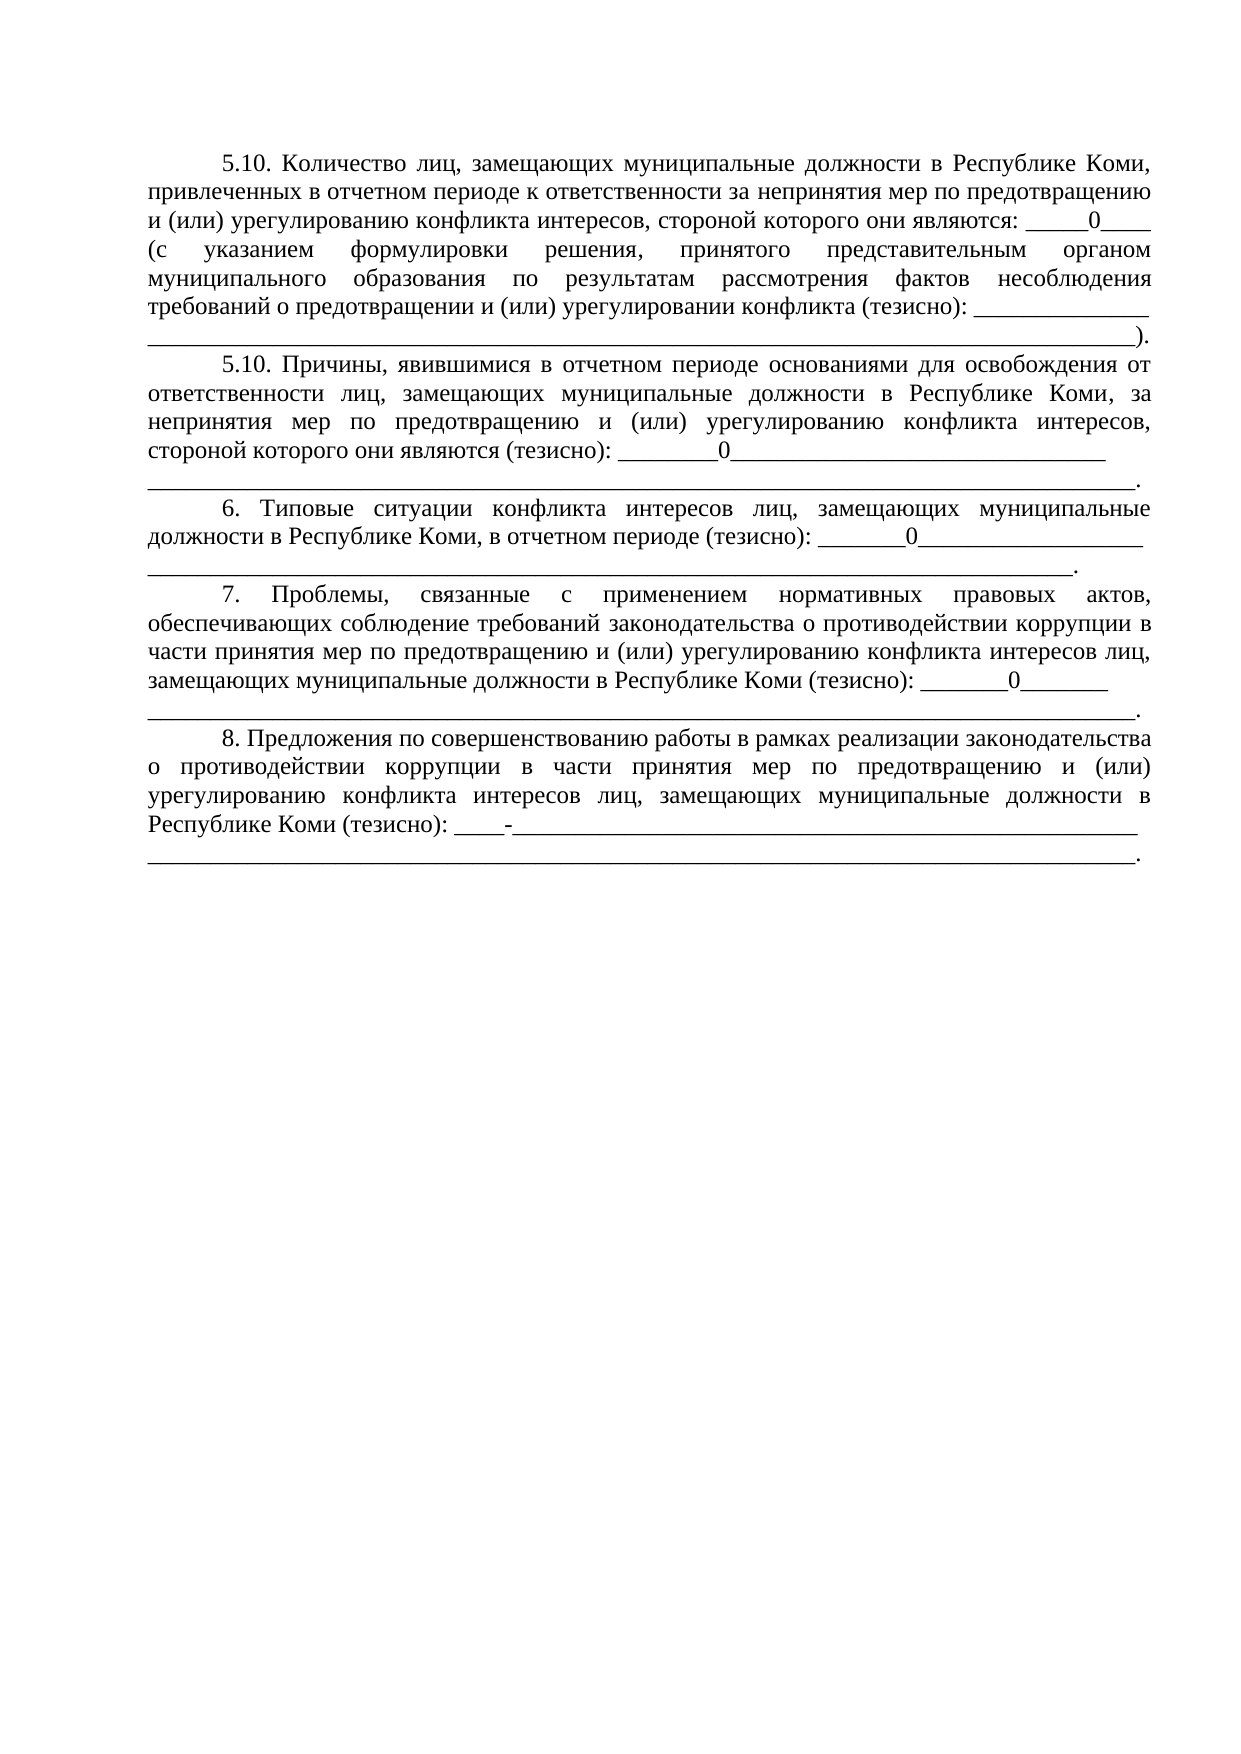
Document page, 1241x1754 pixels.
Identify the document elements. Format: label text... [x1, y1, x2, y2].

text 5.10. Причины, явившимися в отчетном периоде основаниями для освобождения от ответственности лиц, замещающих муниципальные должности в Республике Коми, за непринятия мер по предотвращению и (или) урегулированию конфликта интересов, стороной которого они являются (тезисно): ________0______________________________ [148, 349, 1152, 464]
text 7. Проблемы, связанные с применением нормативных правовых актов, обеспечивающих соблюдение требований законодательства о противодействии коррупции в части принятия мер по предотвращению и (или) урегулированию конфликта интересов лиц, замещающих муниципальные должности в Республике Коми (тезисно): _______0_______ [148, 579, 1152, 694]
text 8. Предложения по совершенствованию работы в рамках реализации законодательства о противодействии коррупции в части принятия мер по предотвращению и (или) урегулированию конфликта интересов лиц, замещающих муниципальные должности в Республике Коми (тезисно): ____-__________________________________________________ [148, 723, 1152, 838]
text _______________________________________________________________________________. [148, 464, 1152, 493]
text __________________________________________________________________________. [148, 550, 1152, 579]
text _______________________________________________________________________________). [148, 320, 1152, 349]
text 6. Типовые ситуации конфликта интересов лиц, замещающих муниципальные должности в Республике Коми, в отчетном периоде (тезисно): _______0__________________ [148, 493, 1152, 550]
text _______________________________________________________________________________. [148, 694, 1152, 723]
text _______________________________________________________________________________. [148, 838, 1152, 866]
text 5.10. Количество лиц, замещающих муниципальные должности в Республике Коми, привлеченных в отчетном периоде к ответственности за непринятия мер по предотвращению и (или) урегулированию конфликта интересов, стороной которого они являются: _____0____ (с указанием формулировки решения, принятого представительным органом муниципального образования по результатам рассмотрения фактов несоблюдения требований о предотвращении и (или) урегулировании конфликта (тезисно): ______________ [148, 148, 1152, 320]
